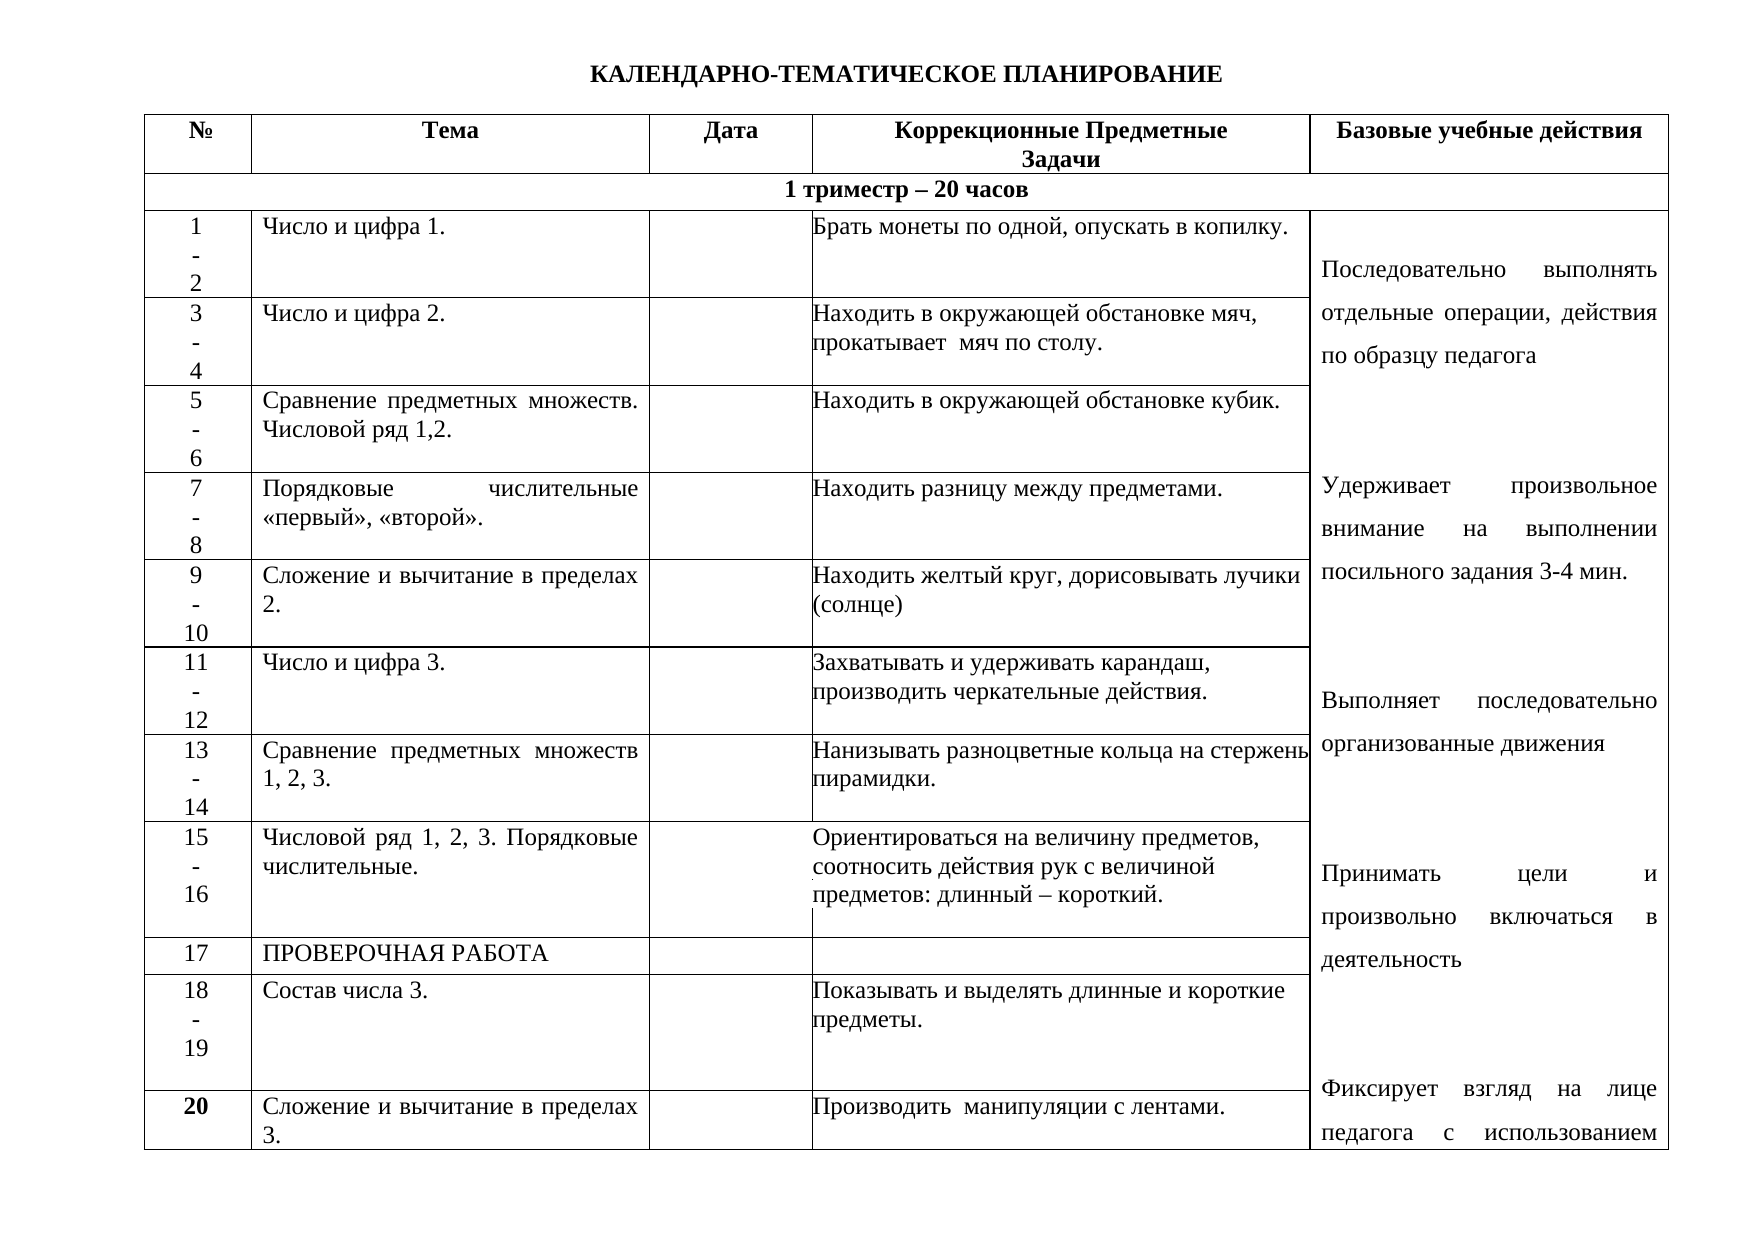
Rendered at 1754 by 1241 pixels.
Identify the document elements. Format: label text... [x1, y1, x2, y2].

table_cell 1 - 2 [145, 211, 251, 297]
text КАЛЕНДАРНО-ТЕМАТИЧЕСКОЕ ПЛАНИРОВАНИЕ [118, 59, 1695, 88]
table_cell [650, 298, 812, 384]
table_cell 15 - 16 [145, 822, 251, 937]
table_cell [650, 211, 812, 297]
table_cell Число и цифра 2. [252, 298, 649, 384]
table_header Базовые учебные действия [1311, 115, 1668, 173]
table_header Коррекционные Предметные Задачи [813, 115, 1309, 173]
table_cell Захватывать и удерживать карандаш, производить черкательные действия. [813, 648, 1309, 734]
table_cell [650, 735, 812, 821]
table_cell [650, 938, 812, 974]
table_cell [813, 938, 1309, 974]
table_cell [650, 473, 812, 559]
table_cell Последовательно выполнять отдельные операции, действия по образцу педагога Удерживает произвольное внимание на выполнении посильного задания 3-4 мин. Выполняет последовательно организованные движения Принимать цели и произвольно включаться в деятельность Фиксирует взгляд на лице педагога с использованием голоса [1311, 211, 1668, 1149]
table_cell 1 триместр – 20 часов [145, 174, 1668, 210]
table_cell Числовой ряд 1, 2, 3. Порядковые числительные. [252, 822, 649, 937]
table_cell [650, 1091, 812, 1149]
table_cell 5 - 6 [145, 386, 251, 472]
table_cell Ориентироваться на величину предметов, соотносить действия рук с величиной предметов: длинный – короткий. [813, 822, 1309, 937]
table_cell Находить желтый круг, дорисовывать лучики (солнце) [813, 560, 1309, 646]
table_cell Порядковые числительные «первый», «второй». [252, 473, 649, 559]
table_cell Брать монеты по одной, опускать в копилку. [813, 211, 1309, 297]
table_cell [252, 1091, 649, 1149]
table_cell Нанизывать разноцветные кольца на стержень пирамидки. [813, 735, 1309, 821]
table_cell 18 - 19 [145, 975, 251, 1090]
table_cell Число и цифра 3. [252, 648, 649, 734]
table_cell Состав числа 3. [252, 975, 649, 1090]
table_cell Показывать и выделять длинные и короткие предметы. [813, 975, 1309, 1090]
table_cell 11 - 12 [145, 648, 251, 734]
table_cell [650, 560, 812, 646]
table_cell [650, 386, 812, 472]
table_cell Сложение и вычитание в пределах 2. [252, 560, 649, 646]
table_header Тема [252, 115, 649, 173]
table_cell [650, 975, 812, 1090]
table_cell [650, 822, 812, 937]
table_cell ПРОВЕРОЧНАЯ РАБОТА [252, 938, 649, 974]
table_cell Сравнение предметных множеств. Числовой ряд 1,2. [252, 386, 649, 472]
table_cell Находить разницу между предметами. [813, 473, 1309, 559]
table_cell 17 [145, 938, 251, 974]
table_cell [650, 648, 812, 734]
table_cell 3 - 4 [145, 298, 251, 384]
table_cell Число и цифра 1. [252, 211, 649, 297]
table_cell 7 - 8 [145, 473, 251, 559]
table_cell 13 - 14 [145, 735, 251, 821]
table_cell 20 [145, 1091, 251, 1149]
table_header Дата [650, 115, 812, 173]
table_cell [813, 1091, 1309, 1149]
table_cell Находить в окружающей обстановке мяч, прокатывает мяч по столу. [813, 298, 1309, 384]
table_cell Находить в окружающей обстановке кубик. [813, 386, 1309, 472]
table_header № [145, 115, 251, 173]
table_cell 9 - 10 [145, 560, 251, 646]
table_cell Сравнение предметных множеств 1, 2, 3. [252, 735, 649, 821]
